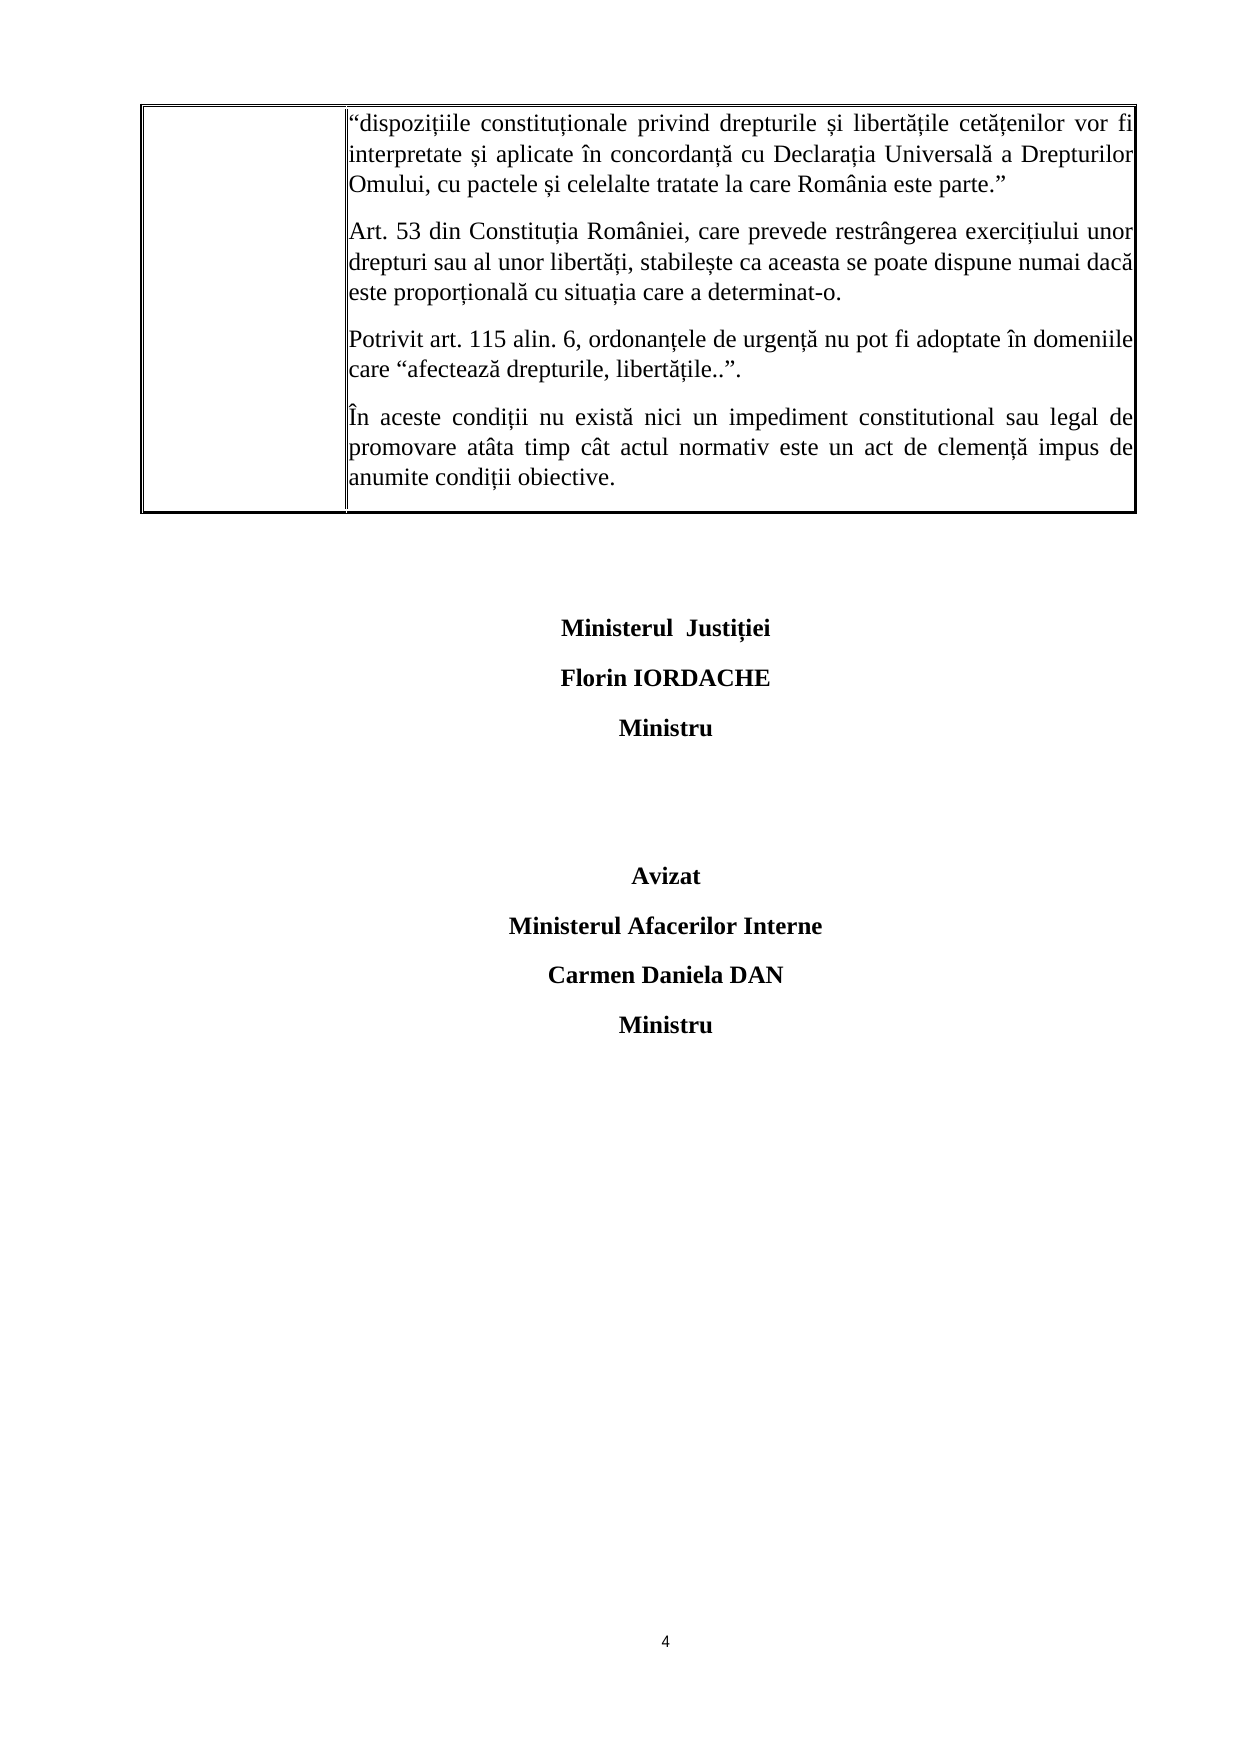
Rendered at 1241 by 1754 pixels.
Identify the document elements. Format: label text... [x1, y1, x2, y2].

text Ministru [150, 713, 1181, 741]
text Carmen Daniela DAN [150, 961, 1181, 989]
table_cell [144, 107, 347, 511]
text Florin IORDACHE [150, 663, 1181, 692]
text Ministerul Afacerilor Interne [150, 911, 1181, 940]
text Ministru [150, 1010, 1181, 1039]
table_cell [347, 107, 1134, 511]
text Ministerul Justiției [150, 613, 1181, 642]
text Avizat [150, 861, 1181, 890]
